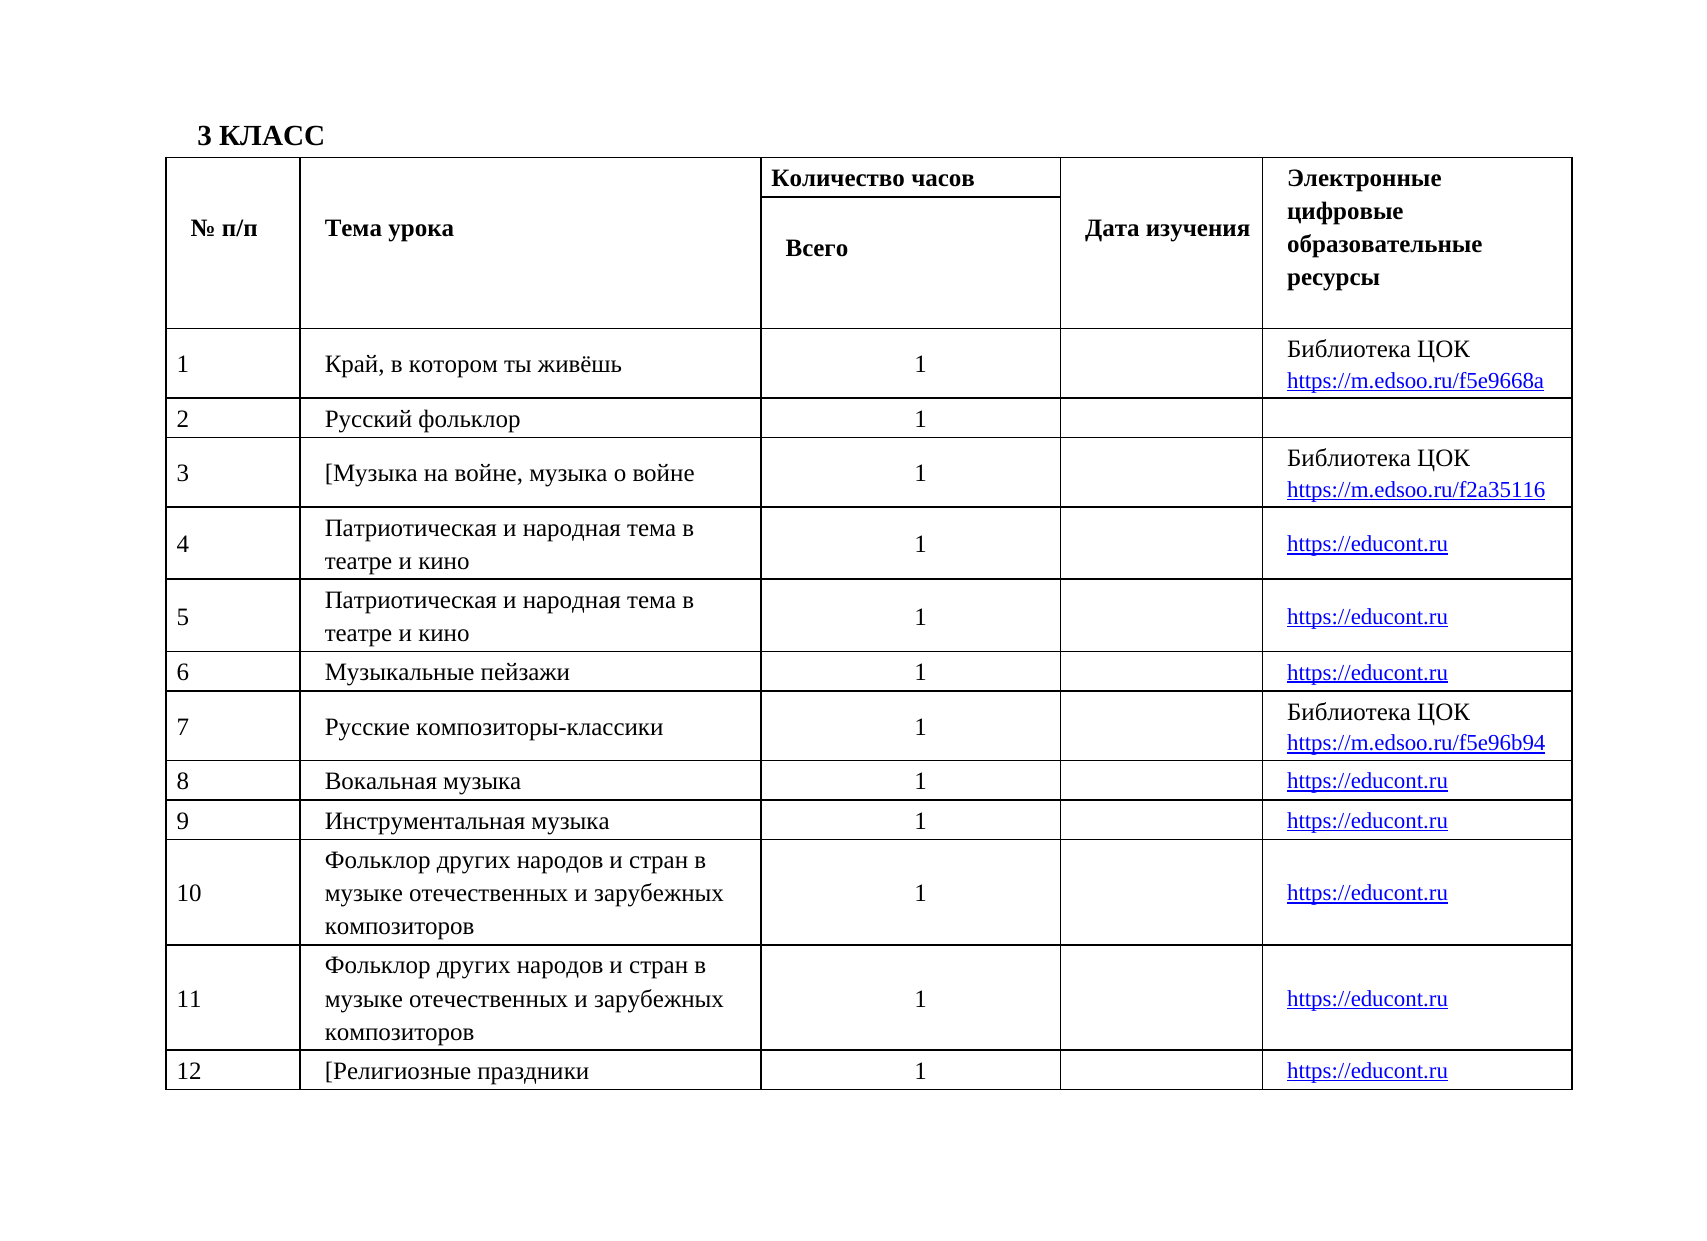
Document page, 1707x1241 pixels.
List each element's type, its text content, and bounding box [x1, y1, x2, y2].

table_header Количество часов [762, 158, 1060, 196]
table_cell 1 [762, 438, 1060, 506]
table_cell Инструментальная музыка [301, 801, 760, 838]
table_cell https://educont.ru [1263, 840, 1571, 944]
table_cell 11 [167, 946, 299, 1049]
table_cell 1 [762, 329, 1060, 397]
table_cell 1 [762, 652, 1060, 690]
table_cell 10 [167, 840, 299, 944]
table_cell 1 [762, 840, 1060, 944]
table_header Тема урока [301, 158, 760, 327]
table_cell Край, в котором ты живёшь [301, 329, 760, 397]
text 3 КЛАСС [190, 118, 1618, 152]
table_cell 1 [762, 946, 1060, 1049]
table_cell Патриотическая и народная тема в театре и кино [301, 580, 760, 651]
table_cell 1 [762, 761, 1060, 799]
table_cell [1061, 840, 1262, 944]
table_cell 4 [167, 508, 299, 578]
table_cell 2 [167, 399, 299, 436]
table_cell 9 [167, 801, 299, 838]
table_cell [1061, 329, 1262, 397]
table_cell 1 [762, 692, 1060, 760]
table_cell Русские композиторы-классики [301, 692, 760, 760]
table_cell [1263, 399, 1571, 436]
table_cell Фольклор других народов и стран в музыке отечественных и зарубежных композиторов [301, 840, 760, 944]
table_cell https://educont.ru [1263, 946, 1571, 1049]
table_cell [1061, 652, 1262, 690]
table_header Электронные цифровые образовательные ресурсы [1263, 158, 1571, 327]
table_cell 1 [762, 508, 1060, 578]
table_cell 8 [167, 761, 299, 799]
table_cell Музыкальные пейзажи [301, 652, 760, 690]
table_cell 3 [167, 438, 299, 506]
table_cell https://educont.ru [1263, 652, 1571, 690]
table_cell [1061, 580, 1262, 651]
table_cell [Религиозные праздники [301, 1051, 760, 1089]
table_cell Патриотическая и народная тема в театре и кино [301, 508, 760, 578]
table_cell 1 [762, 399, 1060, 436]
table_cell https://educont.ru [1263, 580, 1571, 651]
table_cell 12 [167, 1051, 299, 1089]
table_cell 1 [762, 1051, 1060, 1089]
table_cell [1061, 1051, 1262, 1089]
table_cell https://educont.ru [1263, 1051, 1571, 1089]
table_cell [Музыка на войне, музыка о войне [301, 438, 760, 506]
table_cell Библиотека ЦОК https://m.edsoo.ru/f5e9668a [1263, 329, 1571, 397]
table_cell 7 [167, 692, 299, 760]
table_cell 1 [762, 801, 1060, 838]
table_cell Библиотека ЦОК https://m.edsoo.ru/f2a35116 [1263, 438, 1571, 506]
table_header Дата изучения [1061, 158, 1262, 327]
table_cell 1 [762, 580, 1060, 651]
table_cell [1061, 438, 1262, 506]
table_header № п/п [167, 158, 299, 327]
table_cell [1061, 801, 1262, 838]
table_cell Вокальная музыка [301, 761, 760, 799]
table_cell Фольклор других народов и стран в музыке отечественных и зарубежных композиторов [301, 946, 760, 1049]
table_cell [1061, 508, 1262, 578]
table_cell [1061, 761, 1262, 799]
table_cell https://educont.ru [1263, 508, 1571, 578]
table_cell Русский фольклор [301, 399, 760, 436]
table_cell Всего [762, 198, 1060, 327]
table_cell 1 [167, 329, 299, 397]
table_cell Библиотека ЦОК https://m.edsoo.ru/f5e96b94 [1263, 692, 1571, 760]
table_cell [1061, 399, 1262, 436]
table_cell [1061, 692, 1262, 760]
table_cell 6 [167, 652, 299, 690]
table_cell https://educont.ru [1263, 801, 1571, 838]
table_cell [1061, 946, 1262, 1049]
table_cell 5 [167, 580, 299, 651]
table_cell https://educont.ru [1263, 761, 1571, 799]
